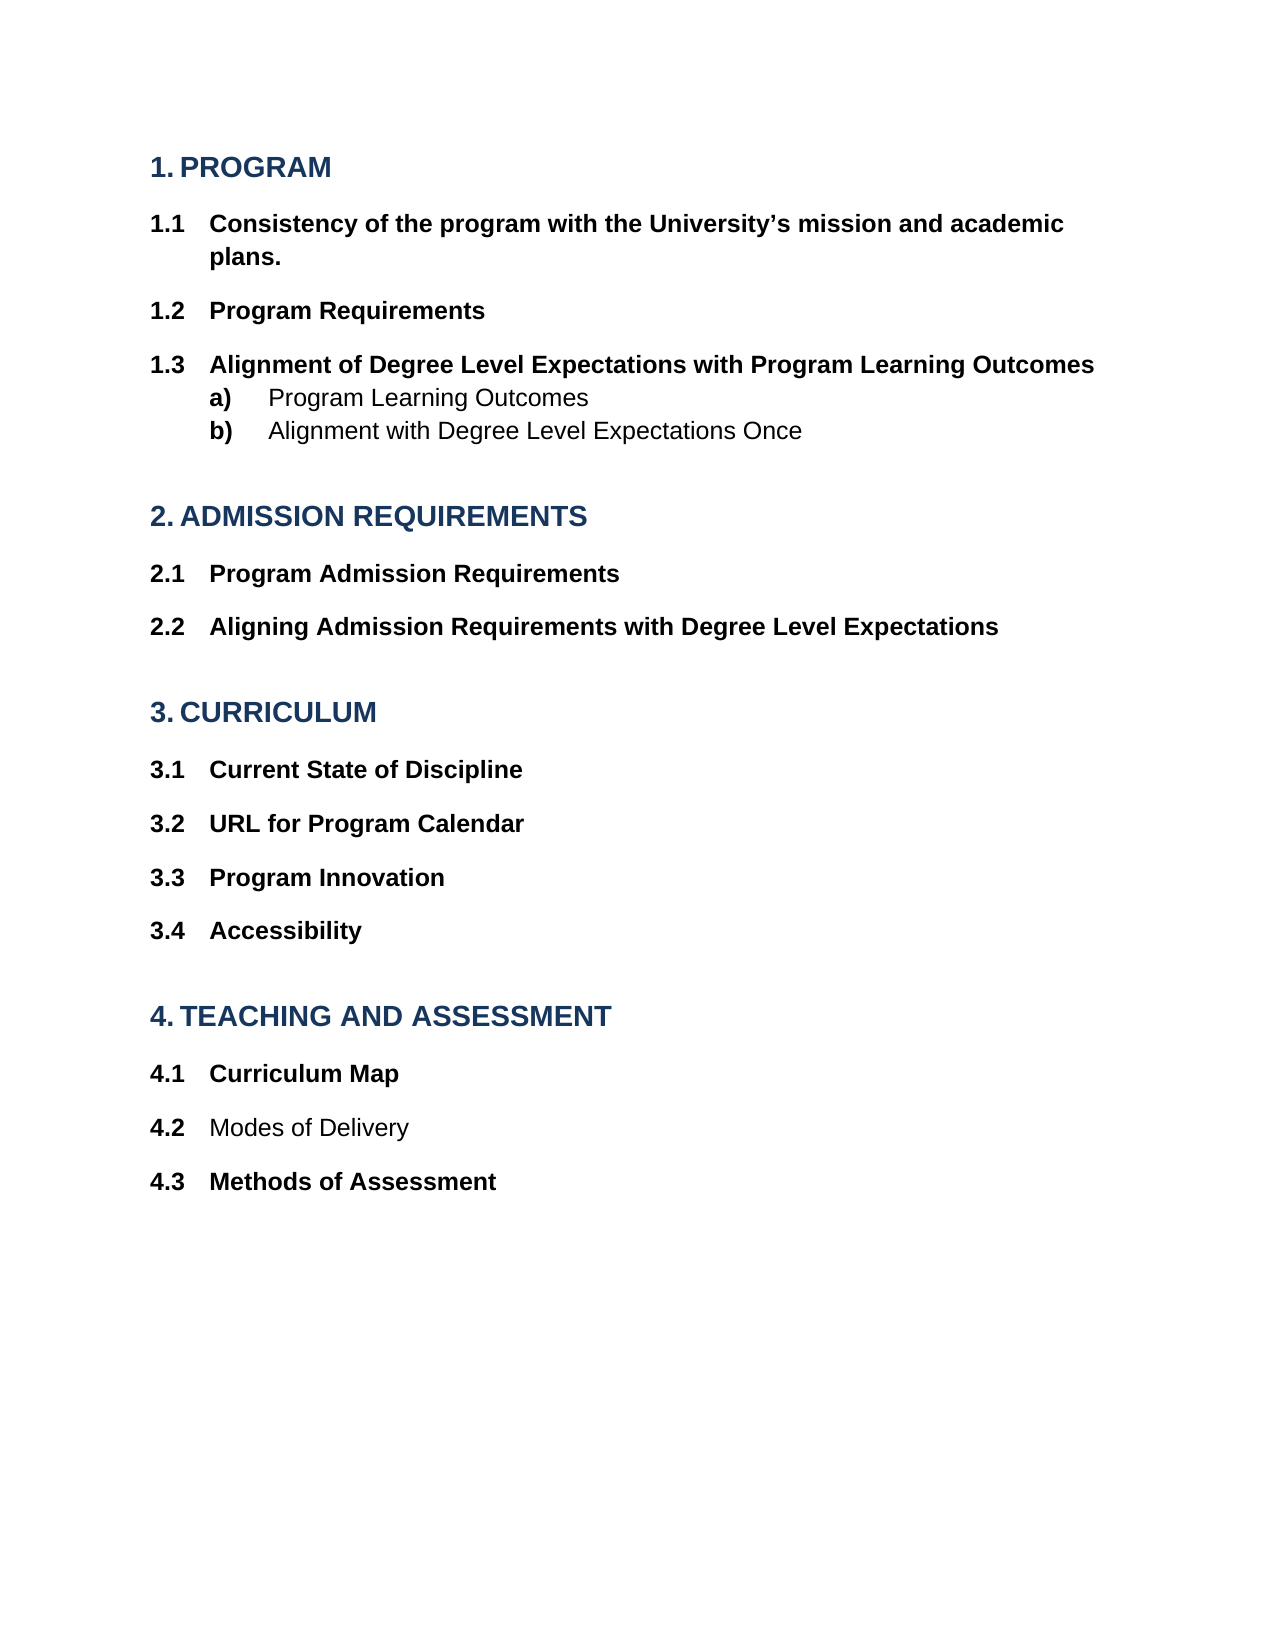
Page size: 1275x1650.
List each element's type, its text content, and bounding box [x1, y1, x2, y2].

subtitle Methods of Assessment [150, 1166, 1125, 1195]
subtitle Modes of Delivery [150, 1113, 1125, 1141]
subtitle URL for Program Calendar [150, 809, 1125, 837]
subtitle ADMISSION REQUIREMENTS [150, 499, 1125, 533]
subtitle Program Innovation [150, 862, 1125, 891]
list Program Learning Outcomes [209, 383, 1125, 412]
subtitle CURRICULUM [150, 695, 1125, 729]
subtitle Current State of Discipline [150, 755, 1125, 783]
subtitle PROGRAM [150, 150, 1125, 183]
list Alignment with Degree Level Expectations Once [209, 416, 1125, 445]
subtitle Accessibility [150, 916, 1125, 945]
subtitle Aligning Admission Requirements with Degree Level Expectations [150, 612, 1125, 641]
subtitle Alignment of Degree Level Expectations with Program Learning Outcomes [150, 350, 1125, 379]
subtitle Curriculum Map [150, 1059, 1125, 1087]
subtitle Program Admission Requirements [150, 558, 1125, 587]
subtitle Program Requirements [150, 296, 1125, 325]
subtitle Consistency of the program with the University’s mission and academic plans. [150, 209, 1125, 271]
subtitle TEACHING AND ASSESSMENT [150, 999, 1125, 1033]
